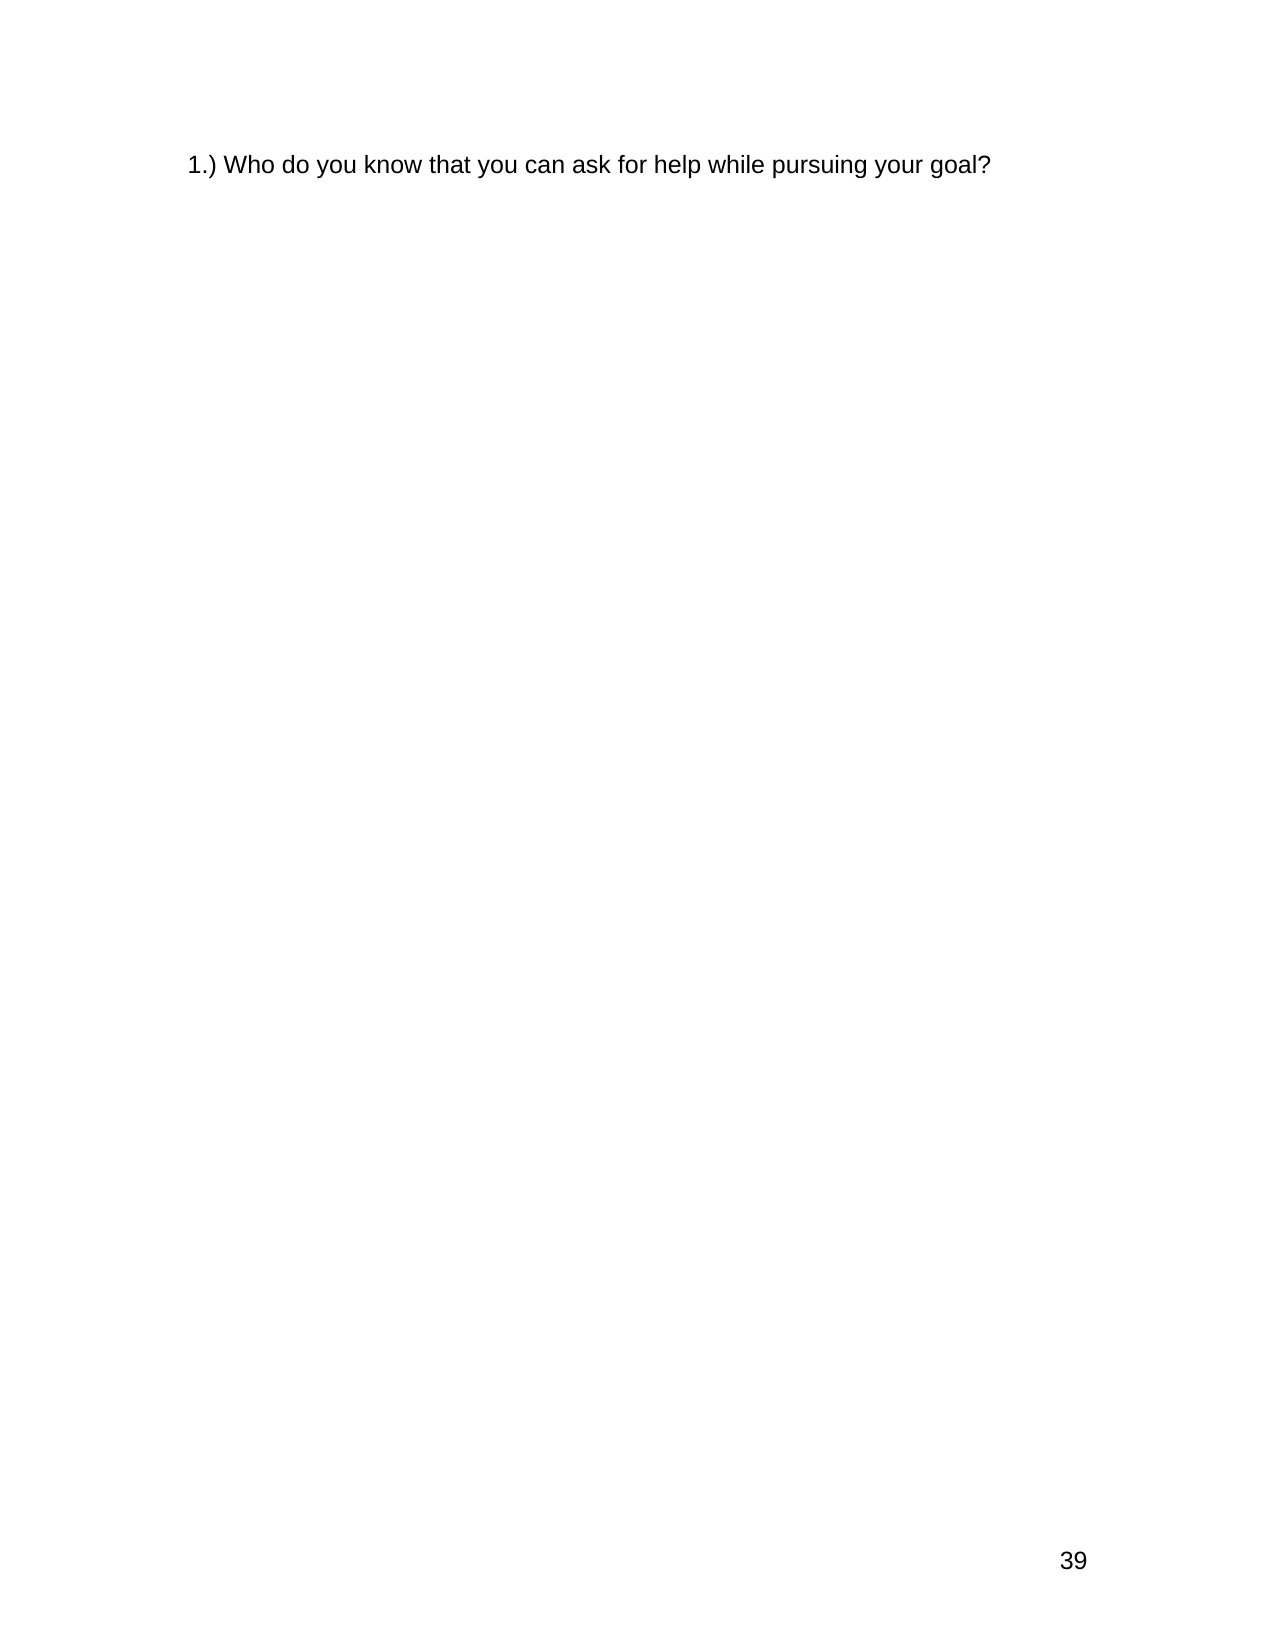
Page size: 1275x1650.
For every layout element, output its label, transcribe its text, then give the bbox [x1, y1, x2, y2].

text 1.) Who do you know that you can ask for help while pursuing your goal? [187, 150, 1087, 179]
